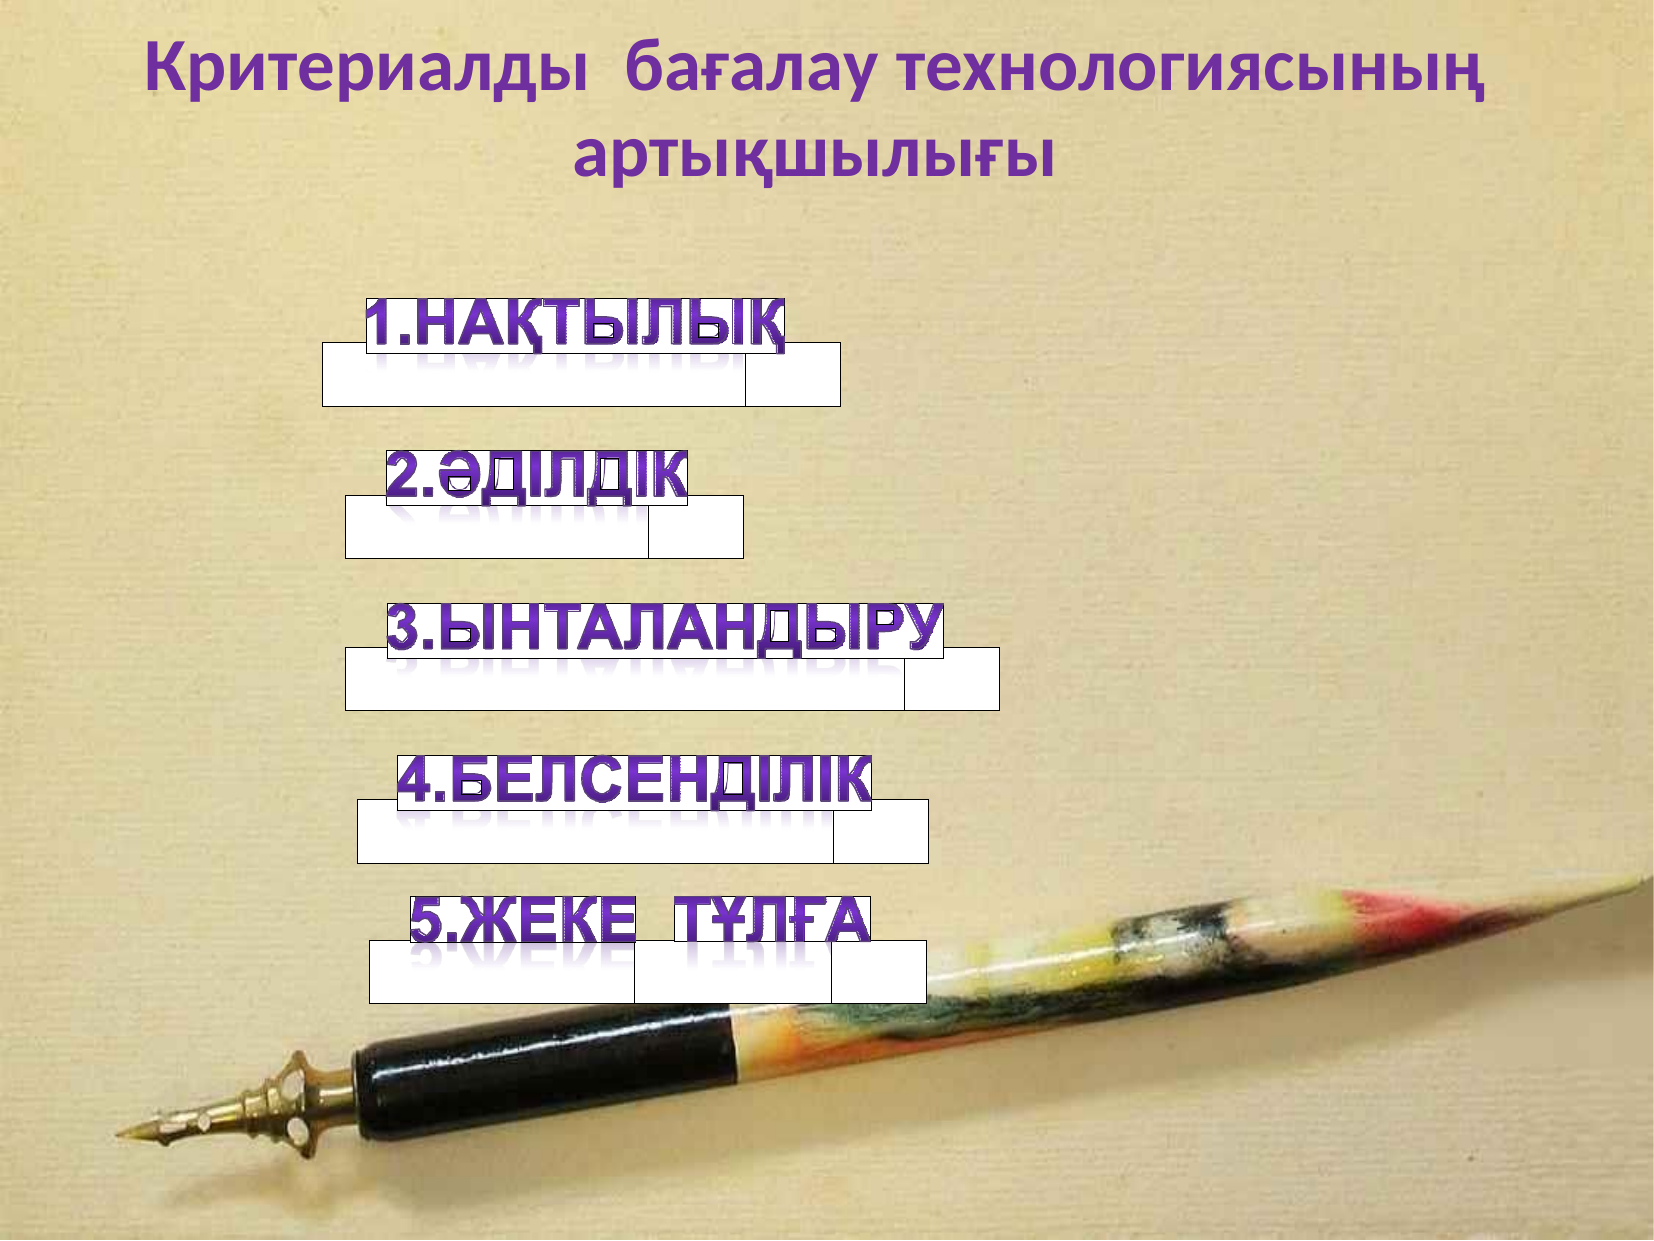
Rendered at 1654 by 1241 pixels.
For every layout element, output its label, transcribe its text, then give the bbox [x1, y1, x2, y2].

picture [0, 0, 1654, 1240]
text Критериалды бағалау технологиясының [37, 27, 1593, 107]
text артықшылығы [115, 107, 1514, 194]
